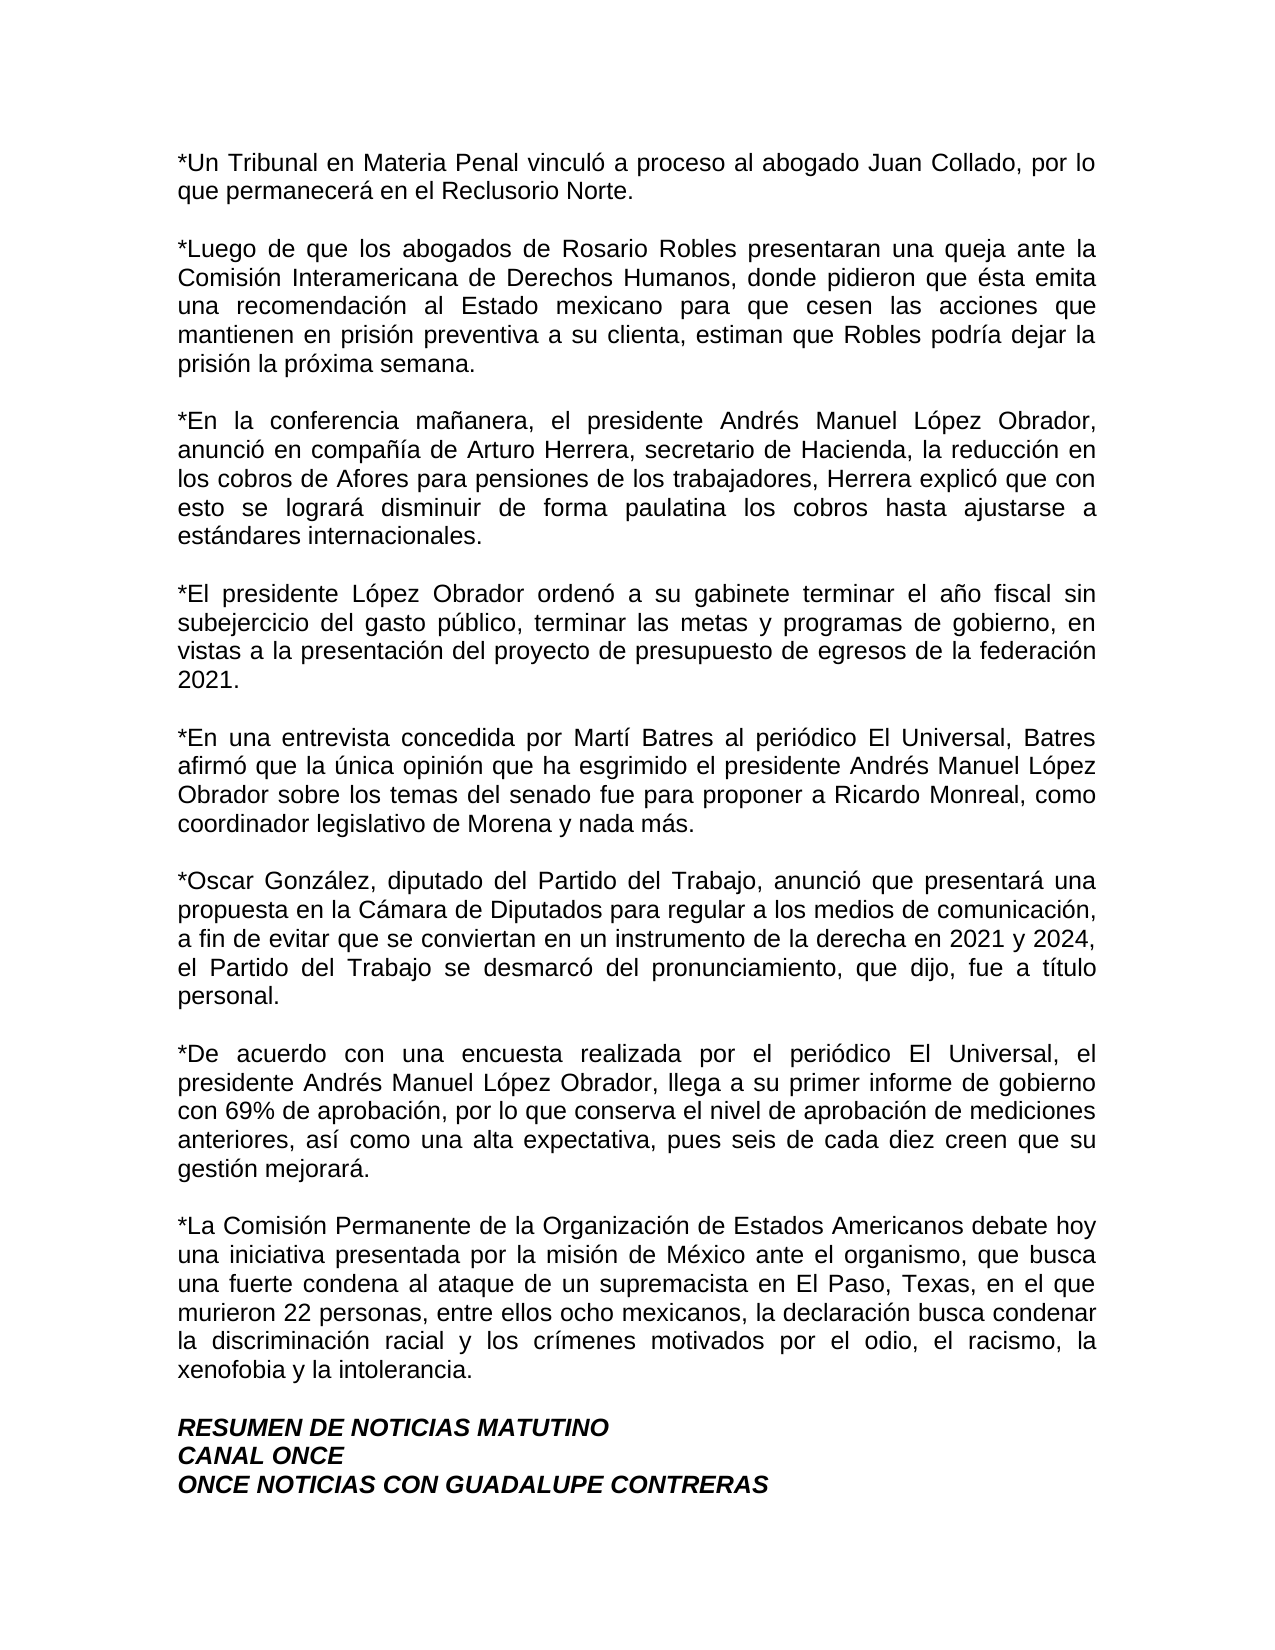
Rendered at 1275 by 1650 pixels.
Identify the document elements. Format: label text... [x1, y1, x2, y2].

text *Luego de que los abogados de Rosario Robles presentaran una queja ante la Comisión Interamericana de Derechos Humanos, donde pidieron que ésta emita una recomendación al Estado mexicano para que cesen las acciones que mantienen en prisión preventiva a su clienta, estiman que Robles podría dejar la prisión la próxima semana. [177, 234, 1098, 378]
text *De acuerdo con una encuesta realizada por el periódico El Universal, el presidente Andrés Manuel López Obrador, llega a su primer informe de gobierno con 69% de aprobación, por lo que conserva el nivel de aprobación de mediciones anteriores, así como una alta expectativa, pues seis de cada diez creen que su gestión mejorará. [177, 1039, 1098, 1183]
text *En la conferencia mañanera, el presidente Andrés Manuel López Obrador, anunció en compañía de Arturo Herrera, secretario de Hacienda, la reducción en los cobros de Afores para pensiones de los trabajadores, Herrera explicó que con esto se logrará disminuir de forma paulatina los cobros hasta ajustarse a estándares internacionales. [177, 406, 1098, 550]
text *El presidente López Obrador ordenó a su gabinete terminar el año fiscal sin subejercicio del gasto público, terminar las metas y programas de gobierno, en vistas a la presentación del proyecto de presupuesto de egresos de la federación 2021. [177, 579, 1098, 694]
text ONCE NOTICIAS CON GUADALUPE CONTRERAS [177, 1470, 1098, 1499]
text *La Comisión Permanente de la Organización de Estados Americanos debate hoy una iniciativa presentada por la misión de México ante el organismo, que busca una fuerte condena al ataque de un supremacista en El Paso, Texas, en el que murieron 22 personas, entre ellos ocho mexicanos, la declaración busca condenar la discriminación racial y los crímenes motivados por el odio, el racismo, la xenofobia y la intolerancia. [177, 1211, 1098, 1384]
text *Oscar González, diputado del Partido del Trabajo, anunció que presentará una propuesta en la Cámara de Diputados para regular a los medios de comunicación, a fin de evitar que se conviertan en un instrumento de la derecha en 2021 y 2024, el Partido del Trabajo se desmarcó del pronunciamiento, que dijo, fue a título personal. [177, 866, 1098, 1010]
text RESUMEN DE NOTICIAS MATUTINO [177, 1413, 1098, 1441]
text *Un Tribunal en Materia Penal vinculó a proceso al abogado Juan Collado, por lo que permanecerá en el Reclusorio Norte. [177, 148, 1098, 205]
text CANAL ONCE [177, 1441, 1098, 1470]
text *En una entrevista concedida por Martí Batres al periódico El Universal, Batres afirmó que la única opinión que ha esgrimido el presidente Andrés Manuel López Obrador sobre los temas del senado fue para proponer a Ricardo Monreal, como coordinador legislativo de Morena y nada más. [177, 723, 1098, 838]
